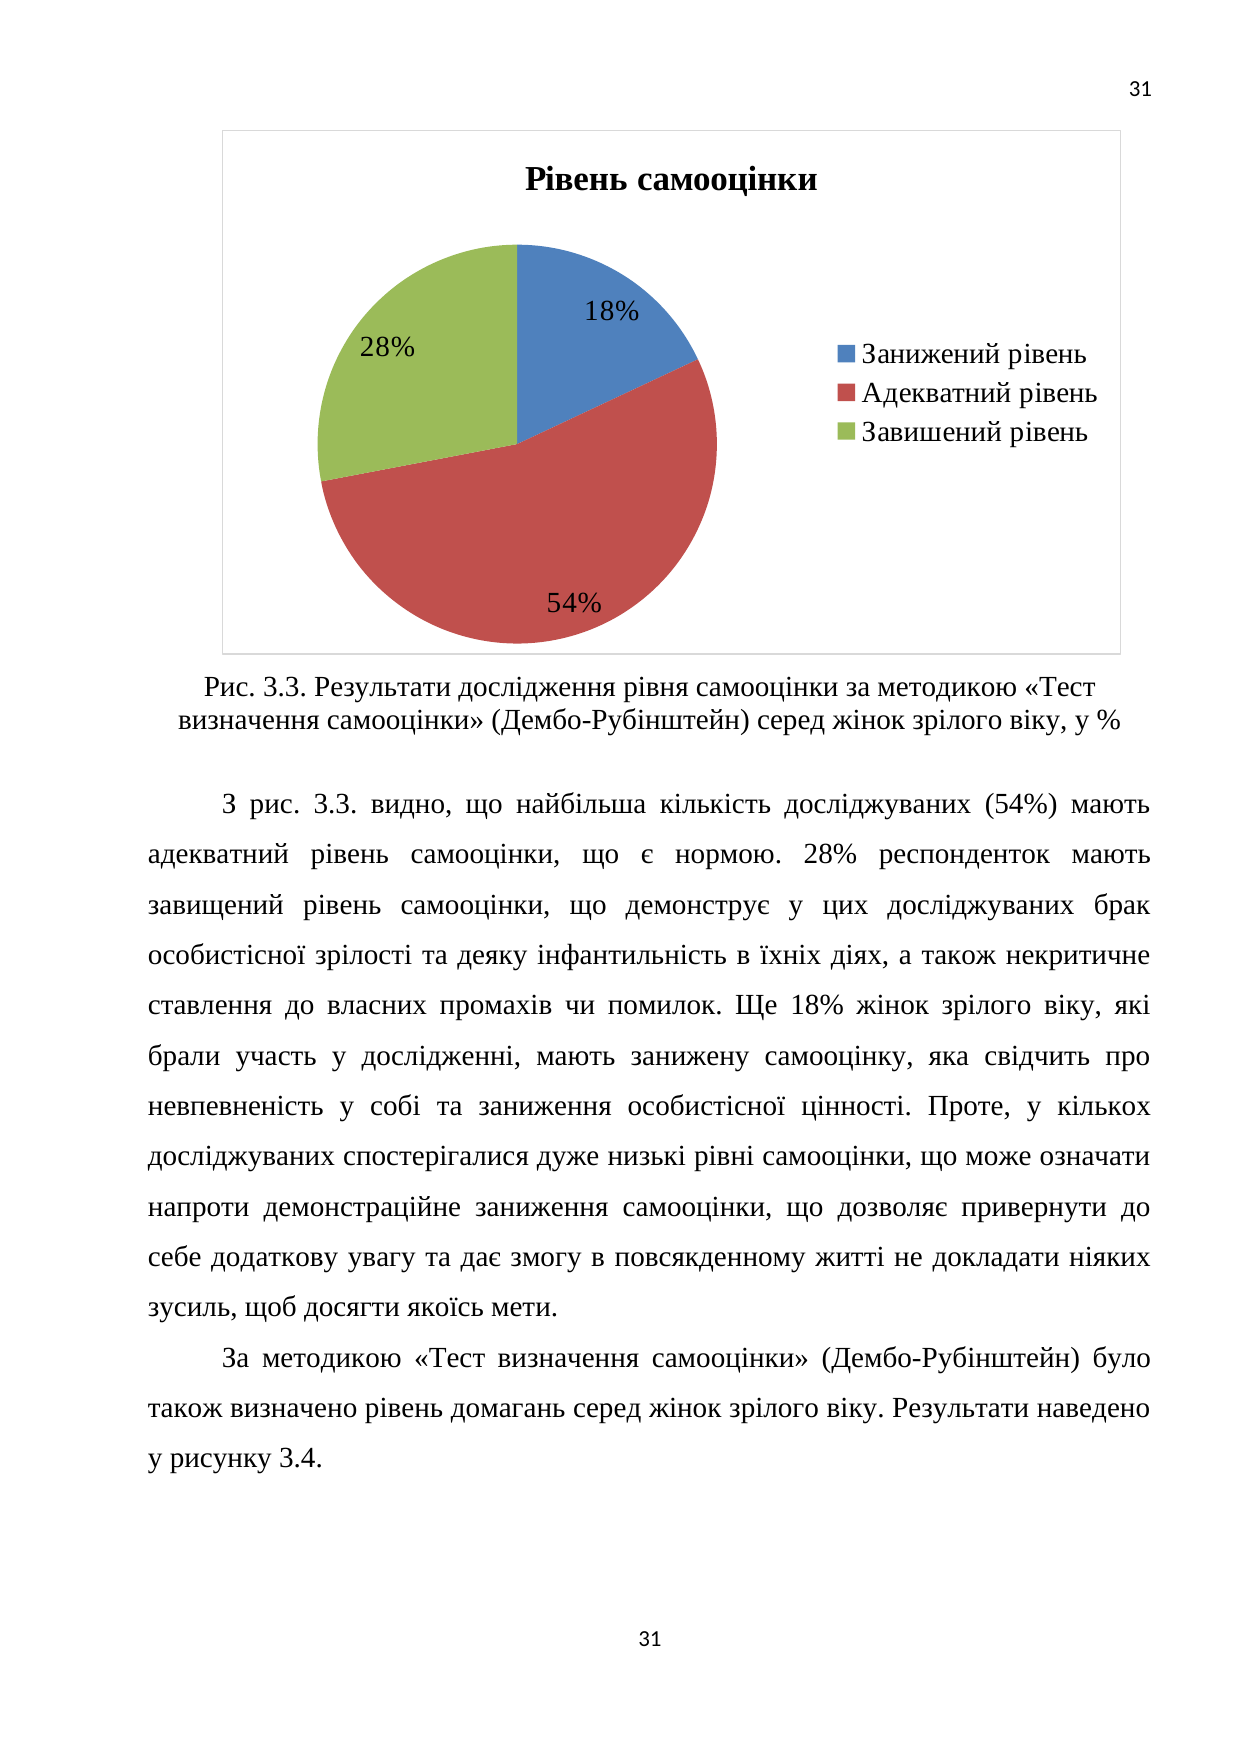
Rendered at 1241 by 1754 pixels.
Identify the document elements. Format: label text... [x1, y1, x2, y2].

subtitle Рис. 3.3. Результати дослідження рівня самооцінки за методикою «Тест визначення самооцінки» (Дембо-Рубінштейн) серед жінок зрілого віку, у % [148, 669, 1152, 736]
text З рис. 3.3. видно, що найбільша кількість досліджуваних (54%) мають адекватний рівень самооцінки, що є нормою. 28% респонденток мають завищений рівень самооцінки, що демонструє у цих досліджуваних брак особистісної зрілості та деяку інфантильність в їхніх діях, а також некритичне ставлення до власних промахів чи помилок. Ще 18% жінок зрілого віку, які брали участь у дослідженні, мають занижену самооцінку, яка свідчить про невпевненість у собі та заниження особистісної цінності. Проте, у кількох досліджуваних спостерігалися дуже низькі рівні самооцінки, що може означати напроти демонстраційне заниження самооцінки, що дозволяє привернути до себе додаткову увагу та дає змогу в повсякденному житті не докладати ніяких зусиль, щоб досягти якоїсь мети. [148, 786, 1152, 1323]
text За методикою «Тест визначення самооцінки» (Дембо-Рубінштейн) було також визначено рівень домагань серед жінок зрілого віку. Результати наведено у рисунку 3.4. [148, 1340, 1152, 1474]
